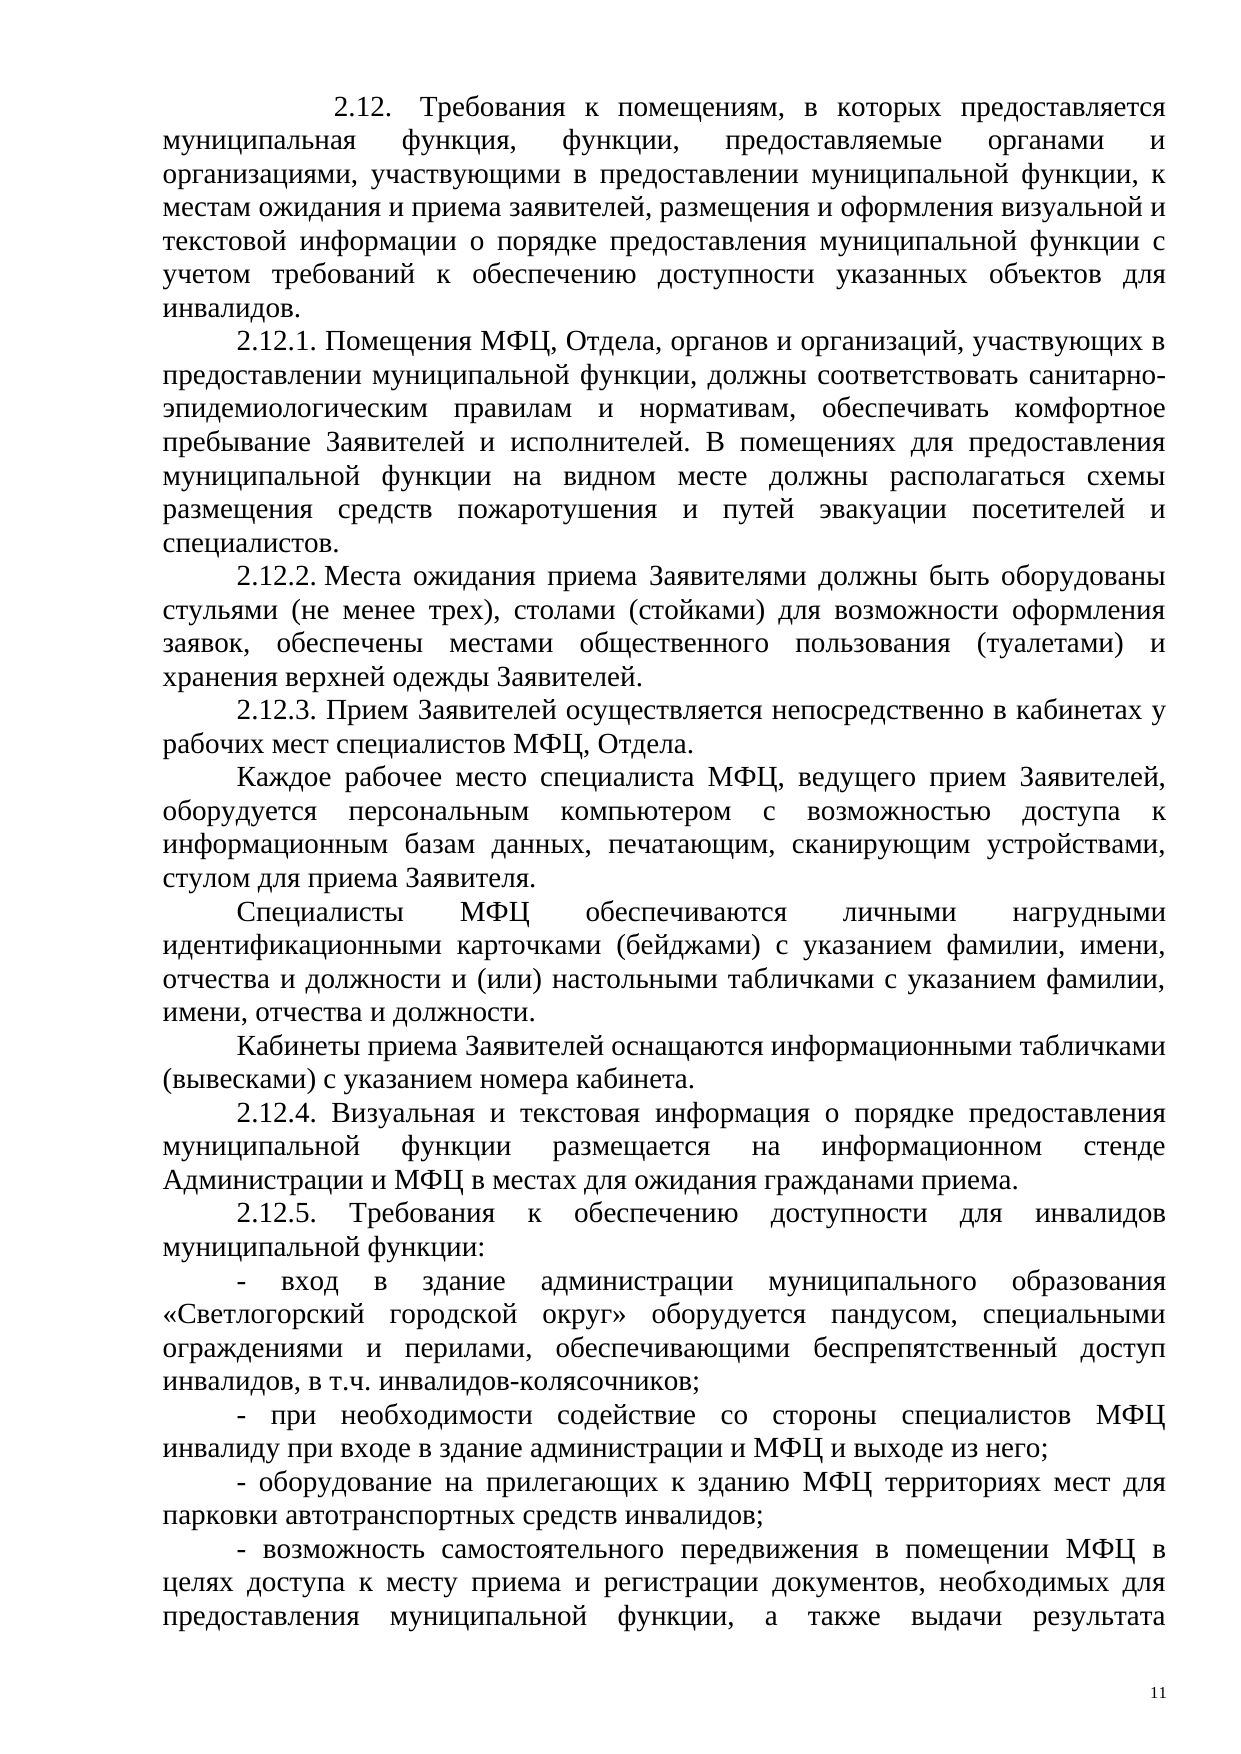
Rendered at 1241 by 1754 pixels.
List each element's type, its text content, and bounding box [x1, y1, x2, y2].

text Кабинеты приема Заявителей оснащаются информационными табличками (вывесками) с указанием номера кабинета. [162, 1028, 1167, 1095]
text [162, 1531, 1167, 1632]
text 2.12.4. Визуальная и текстовая информация о порядке предоставления муниципальной функции размещается на информационном стенде Администрации и МФЦ в местах для ожидания гражданами приема. [162, 1095, 1167, 1196]
text - оборудование на прилегающих к зданию МФЦ территориях мест для парковки автотранспортных средств инвалидов; [162, 1464, 1167, 1531]
text 2.12.5. Требования к обеспечению доступности для инвалидов муниципальной функции: [162, 1196, 1167, 1263]
text 2.12. Требования к помещениям, в которых предоставляется муниципальная функция, функции, предоставляемые органами и организациями, участвующими в предоставлении муниципальной функции, к местам ожидания и приема заявителей, размещения и оформления визуальной и текстовой информации о порядке предоставления муниципальной функции с учетом требований к обеспечению доступности указанных объектов для инвалидов. [162, 89, 1167, 323]
text - вход в здание администрации муниципального образования «Светлогорский городской округ» оборудуется пандусом, специальными ограждениями и перилами, обеспечивающими беспрепятственный доступ инвалидов, в т.ч. инвалидов-колясочников; [162, 1263, 1167, 1397]
text 2.12.1. Помещения МФЦ, Отдела, органов и организаций, участвующих в предоставлении муниципальной функции, должны соответствовать санитарно-эпидемиологическим правилам и нормативам, обеспечивать комфортное пребывание Заявителей и исполнителей. В помещениях для предоставления муниципальной функции на видном месте должны располагаться схемы размещения средств пожаротушения и путей эвакуации посетителей и специалистов. [162, 323, 1167, 558]
text - при необходимости содействие со стороны специалистов МФЦ инвалиду при входе в здание администрации и МФЦ и выходе из него; [162, 1397, 1167, 1464]
text Специалисты МФЦ обеспечиваются личными нагрудными идентификационными карточками (бейджами) с указанием фамилии, имени, отчества и должности и (или) настольными табличками с указанием фамилии, имени, отчества и должности. [162, 894, 1167, 1028]
text Каждое рабочее место специалиста МФЦ, ведущего прием Заявителей, оборудуется персональным компьютером с возможностью доступа к информационным базам данных, печатающим, сканирующим устройствами, стулом для приема Заявителя. [162, 759, 1167, 894]
text 2.12.2. Места ожидания приема Заявителями должны быть оборудованы стульями (не менее трех), столами (стойками) для возможности оформления заявок, обеспечены местами общественного пользования (туалетами) и хранения верхней одежды Заявителей. [162, 558, 1167, 692]
text 2.12.3. Прием Заявителей осуществляется непосредственно в кабинетах у рабочих мест специалистов МФЦ, Отдела. [162, 692, 1167, 759]
